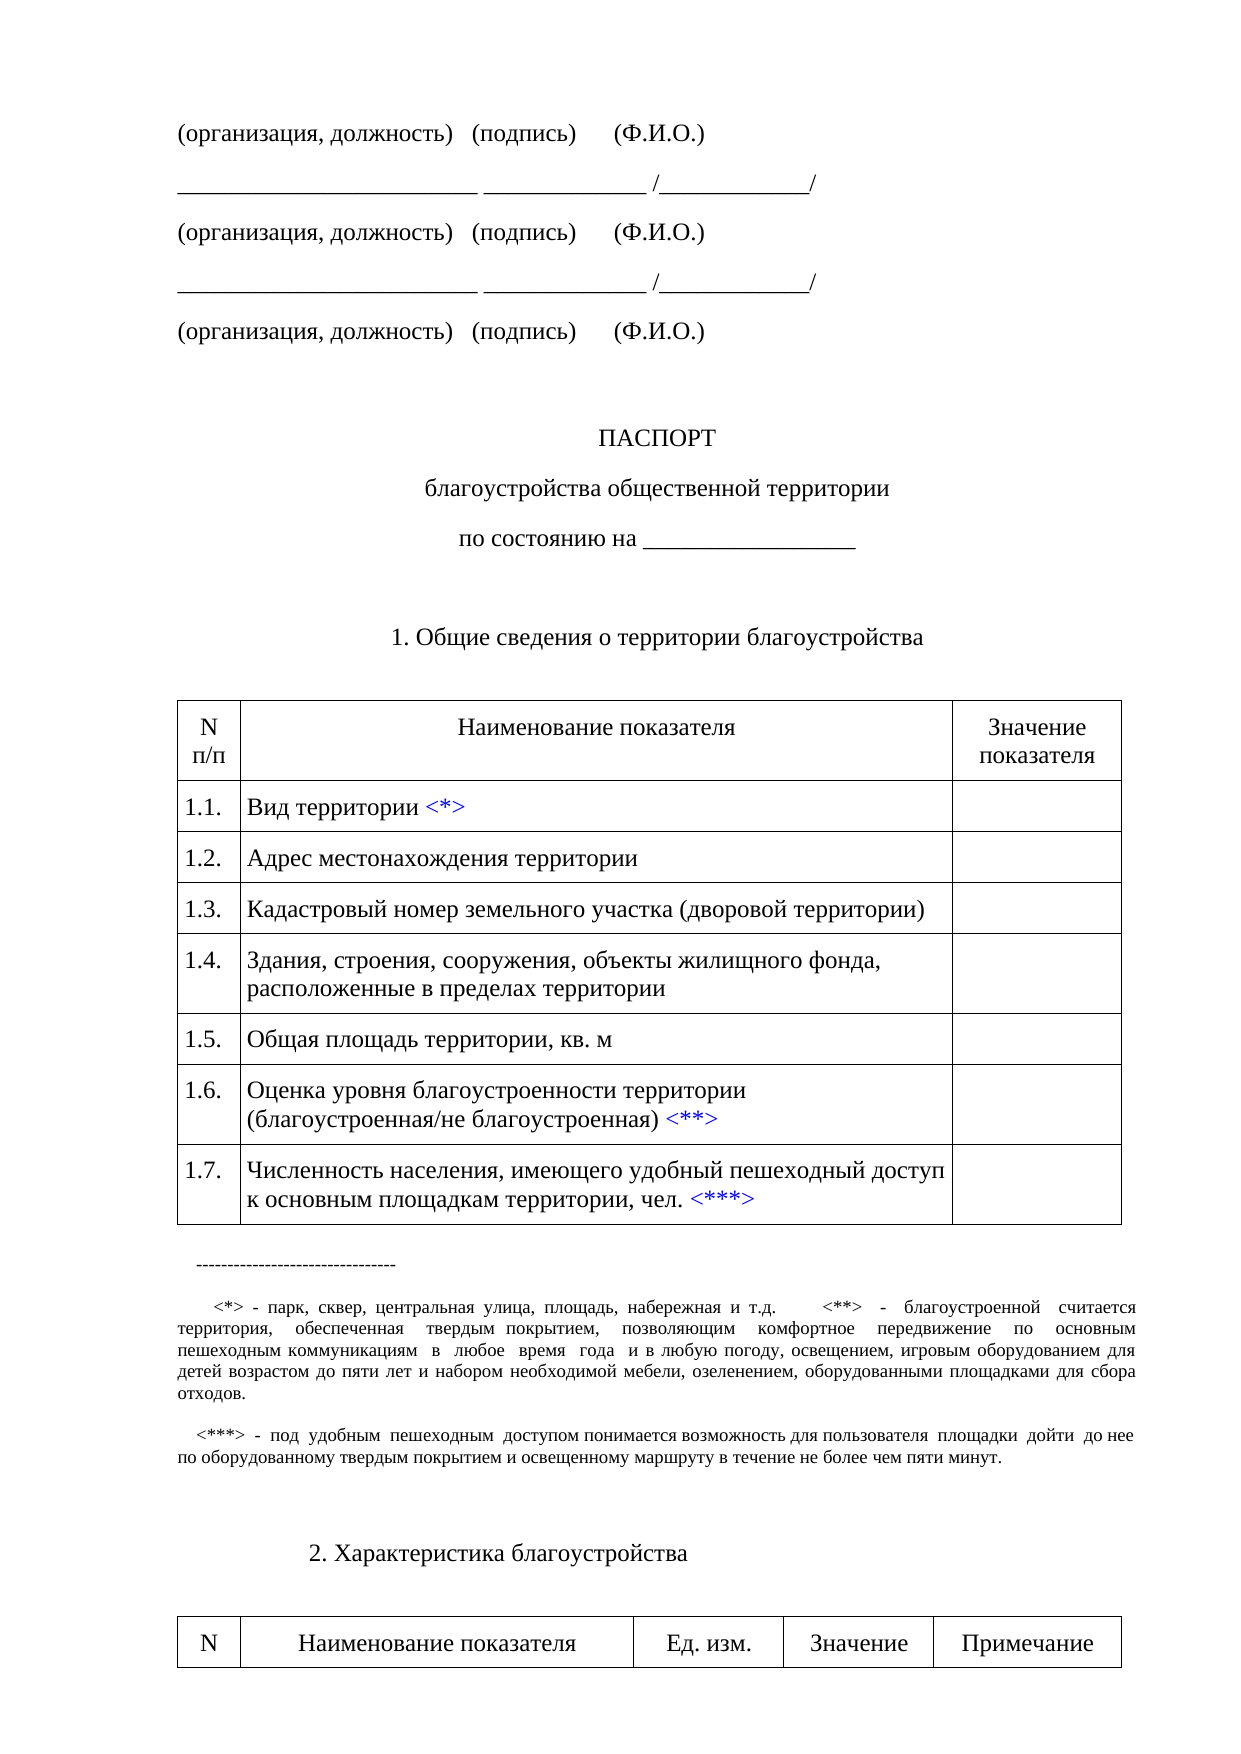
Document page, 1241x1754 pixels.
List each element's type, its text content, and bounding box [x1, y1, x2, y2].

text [177, 118, 1137, 147]
table_cell Адрес местонахождения территории [241, 832, 952, 882]
table_cell Оценка уровня благоустроенности территории (благоустроенная/не благоустроенная) <**> [241, 1065, 952, 1144]
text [177, 267, 1137, 296]
table_cell Численность населения, имеющего удобный пешеходный доступ к основным площадкам территории, чел. <***> [241, 1145, 952, 1223]
table_cell 1.1. [178, 781, 240, 831]
text ПАСПОРТ [177, 423, 1137, 452]
text -------------------------------- [177, 1253, 1137, 1275]
table_header N п/п [178, 1617, 240, 1667]
table_cell [953, 883, 1121, 933]
table_cell 1.2. [178, 832, 240, 882]
text 1. Общие сведения о территории благоустройства [177, 622, 1137, 651]
text <***> - под удобным пешеходным доступом понимается возможность для пользователя площадки дойти до нее по оборудованному твердым покрытием и освещенному маршруту в течение не более чем пяти минут. [177, 1424, 1137, 1467]
table_header N п/п [178, 701, 240, 780]
text <*> - парк, сквер, центральная улица, площадь, набережная и т.д. <**> - благоустроенной считается территория, обеспеченная твердым покрытием, позволяющим комфортное передвижение по основным пешеходным коммуникациям в любое время года и в любую погоду, освещением, игровым оборудованием для детей возрастом до пяти лет и набором необходимой мебели, озеленением, оборудованными площадками для сбора отходов. [177, 1296, 1137, 1403]
table_header Примечание [934, 1617, 1121, 1667]
table_cell 1.7. [178, 1145, 240, 1223]
table_cell [953, 1145, 1121, 1223]
table_cell [953, 832, 1121, 882]
text благоустройства общественной территории [177, 473, 1137, 502]
table_cell [953, 781, 1121, 831]
table_cell Кадастровый номер земельного участка (дворовой территории) [241, 883, 952, 933]
text (организация, должность) (подпись) (Ф.И.О.) [177, 316, 1137, 345]
table_header Значение показателя [953, 701, 1121, 780]
text 2. Характеристика благоустройства [177, 1538, 1137, 1567]
text по состоянию на _________________ [177, 523, 1137, 551]
table_header Ед. изм. [634, 1617, 783, 1667]
table_cell 1.4. [178, 934, 240, 1013]
table_cell 1.3. [178, 883, 240, 933]
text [177, 168, 1137, 196]
table_cell [953, 1065, 1121, 1144]
table_cell Вид территории <*> [241, 781, 952, 831]
table_cell 1.5. [178, 1014, 240, 1064]
table_cell 1.6. [178, 1065, 240, 1144]
table_cell [953, 1014, 1121, 1064]
table_cell Здания, строения, сооружения, объекты жилищного фонда, расположенные в пределах территории [241, 934, 952, 1013]
table_cell [953, 934, 1121, 1013]
table_header Значение показателя [784, 1617, 933, 1667]
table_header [241, 1617, 633, 1667]
table_cell Общая площадь территории, кв. м [241, 1014, 952, 1064]
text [177, 217, 1137, 246]
table_header Наименование показателя [241, 701, 952, 780]
